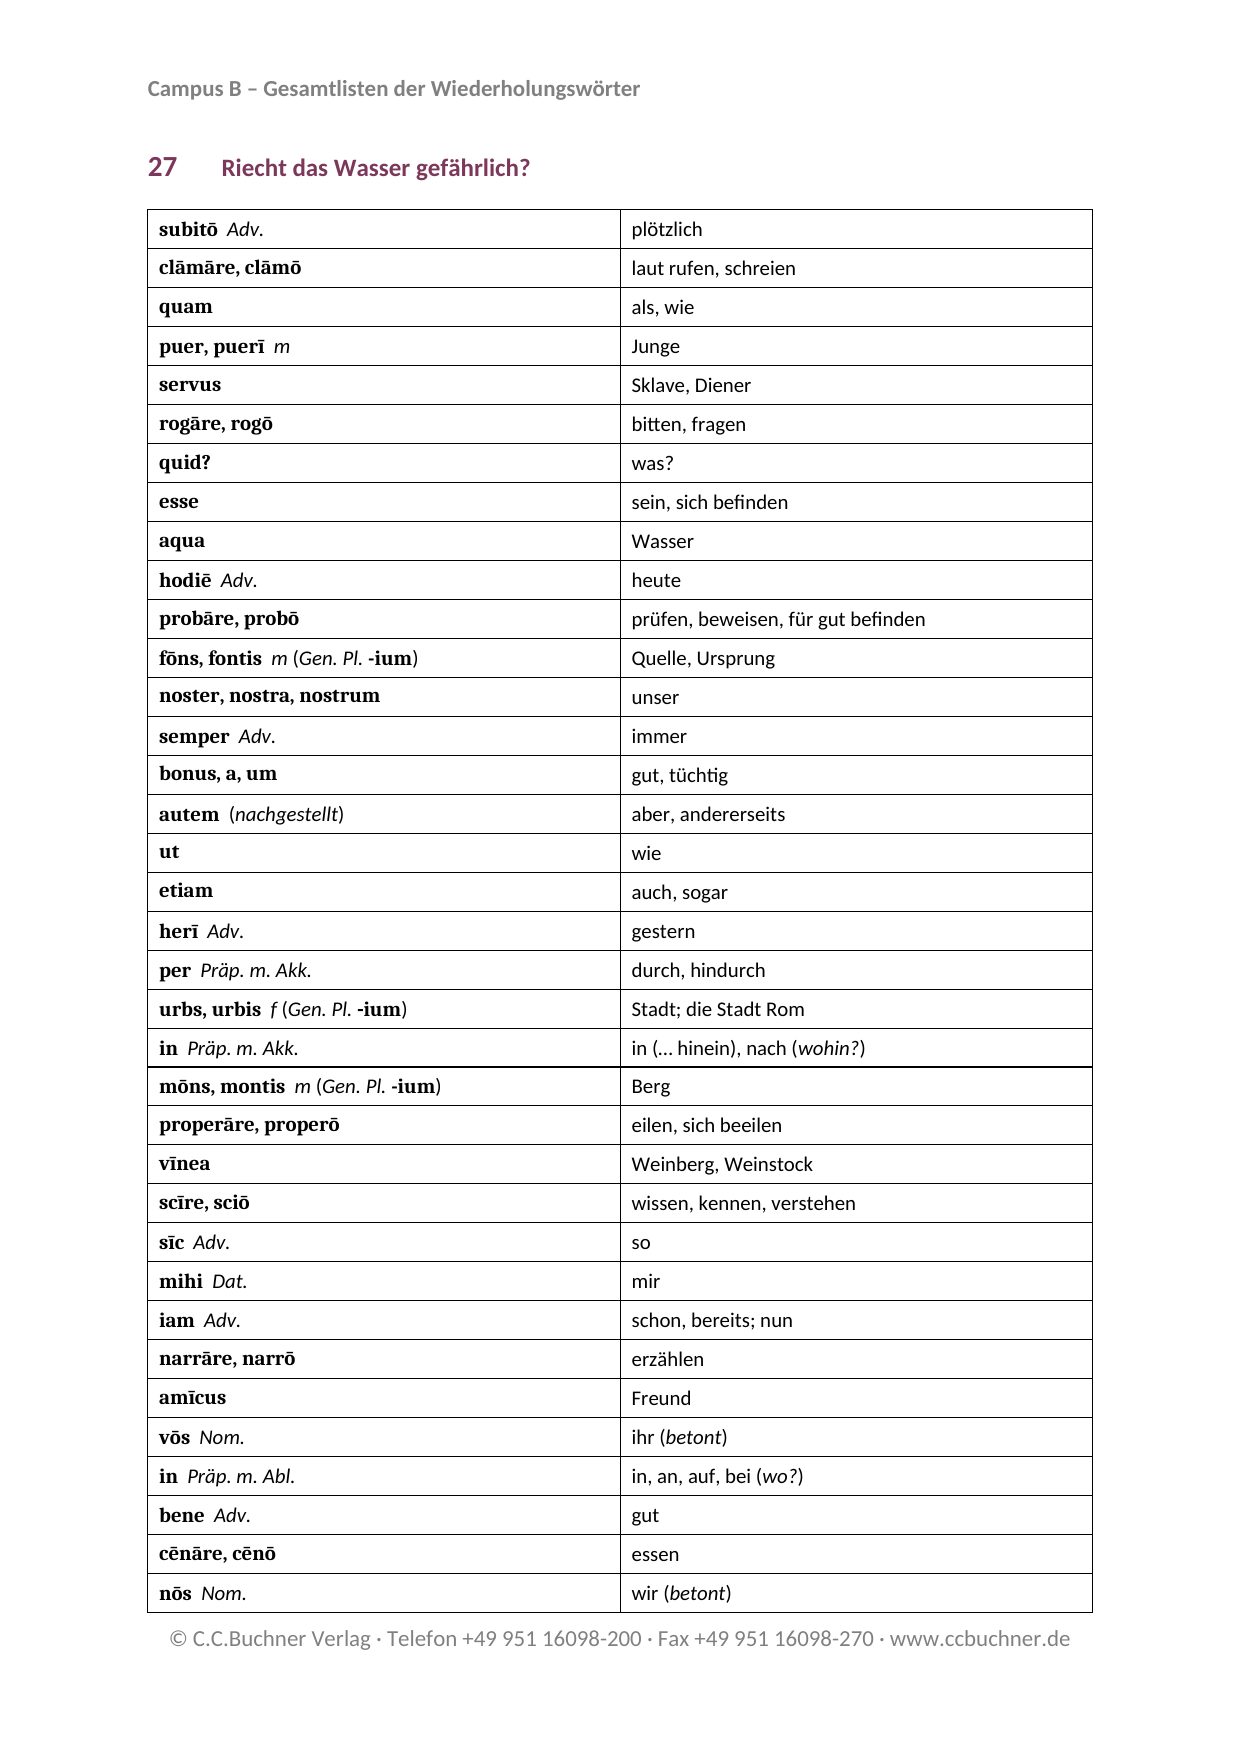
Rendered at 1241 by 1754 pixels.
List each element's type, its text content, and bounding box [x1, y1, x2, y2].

table_cell scīre, sciō [148, 1184, 620, 1222]
table_cell per Präp. m. Akk. [148, 951, 620, 988]
table_cell bitten, fragen [621, 405, 1092, 443]
table_cell prüfen, beweisen, für gut befinden [621, 600, 1092, 638]
table_cell servus [148, 366, 620, 404]
table_cell unser [621, 678, 1092, 716]
table_cell bene Adv. [148, 1496, 620, 1534]
table_cell aber, andererseits [621, 795, 1092, 833]
table_cell wie [621, 834, 1092, 872]
table_cell narrāre, narrō [148, 1340, 620, 1378]
table_cell cēnāre, cēnō [148, 1535, 620, 1573]
table_cell eilen, sich beeilen [621, 1106, 1092, 1144]
table_cell mihi Dat. [148, 1262, 620, 1300]
table_cell als, wie [621, 288, 1092, 326]
table_cell Weinberg, Weinstock [621, 1145, 1092, 1183]
table_cell iam Adv. [148, 1301, 620, 1339]
table_cell etiam [148, 873, 620, 911]
table_cell herī Adv. [148, 912, 620, 949]
table_cell in Präp. m. Abl. [148, 1457, 620, 1495]
table_cell aqua [148, 522, 620, 560]
table_cell auch, sogar [621, 873, 1092, 911]
table_cell schon, bereits; nun [621, 1301, 1092, 1339]
table_cell gut, tüchtig [621, 756, 1092, 794]
table_cell so [621, 1223, 1092, 1261]
table_cell in (… hinein), nach (wohin?) [621, 1029, 1092, 1066]
table_header subitō Adv. [148, 210, 620, 248]
table_cell semper Adv. [148, 717, 620, 755]
table_cell immer [621, 717, 1092, 755]
table_cell amīcus [148, 1379, 620, 1417]
table_cell gestern [621, 912, 1092, 949]
table_cell wissen, kennen, verstehen [621, 1184, 1092, 1222]
table_cell sein, sich befinden [621, 483, 1092, 521]
table_cell Quelle, Ursprung [621, 639, 1092, 677]
table_cell urbs, urbis f (Gen. Pl. -ium) [148, 990, 620, 1027]
table_cell Freund [621, 1379, 1092, 1417]
table_cell mir [621, 1262, 1092, 1300]
table_cell ihr (betont) [621, 1418, 1092, 1456]
table_cell vīnea [148, 1145, 620, 1183]
table_cell clāmāre, clāmō [148, 249, 620, 287]
table_cell in Präp. m. Akk. [148, 1029, 620, 1066]
table_cell Stadt; die Stadt Rom [621, 990, 1092, 1027]
table_cell was? [621, 444, 1092, 482]
table_cell puer, puerī m [148, 327, 620, 365]
table_cell nōs Nom. [148, 1574, 620, 1612]
table_cell Junge [621, 327, 1092, 365]
table_cell sīc Adv. [148, 1223, 620, 1261]
table_cell hodiē Adv. [148, 561, 620, 599]
table_header plötzlich [621, 210, 1092, 248]
table_cell wir (betont) [621, 1574, 1092, 1612]
table_cell heute [621, 561, 1092, 599]
table_cell probāre, probō [148, 600, 620, 638]
table_cell esse [148, 483, 620, 521]
table_cell noster, nostra, nostrum [148, 678, 620, 716]
table_cell quid? [148, 444, 620, 482]
table_cell autem (nachgestellt) [148, 795, 620, 833]
table_cell fōns, fontis m (Gen. Pl. -ium) [148, 639, 620, 677]
table_cell properāre, properō [148, 1106, 620, 1144]
table_cell vōs Nom. [148, 1418, 620, 1456]
table_cell mōns, montis m (Gen. Pl. -ium) [148, 1068, 620, 1105]
table_cell bonus, a, um [148, 756, 620, 794]
table_cell ut [148, 834, 620, 872]
table_cell Berg [621, 1068, 1092, 1105]
table_cell laut rufen, schreien [621, 249, 1092, 287]
table_cell Wasser [621, 522, 1092, 560]
table_cell gut [621, 1496, 1092, 1534]
table_cell rogāre, rogō [148, 405, 620, 443]
table_cell erzählen [621, 1340, 1092, 1378]
table_cell essen [621, 1535, 1092, 1573]
table_cell in, an, auf, bei (wo?) [621, 1457, 1092, 1495]
text 27 Riecht das Wasser gefährlich? [148, 148, 1093, 183]
table_cell durch, hindurch [621, 951, 1092, 988]
table_cell quam [148, 288, 620, 326]
table_cell Sklave, Diener [621, 366, 1092, 404]
